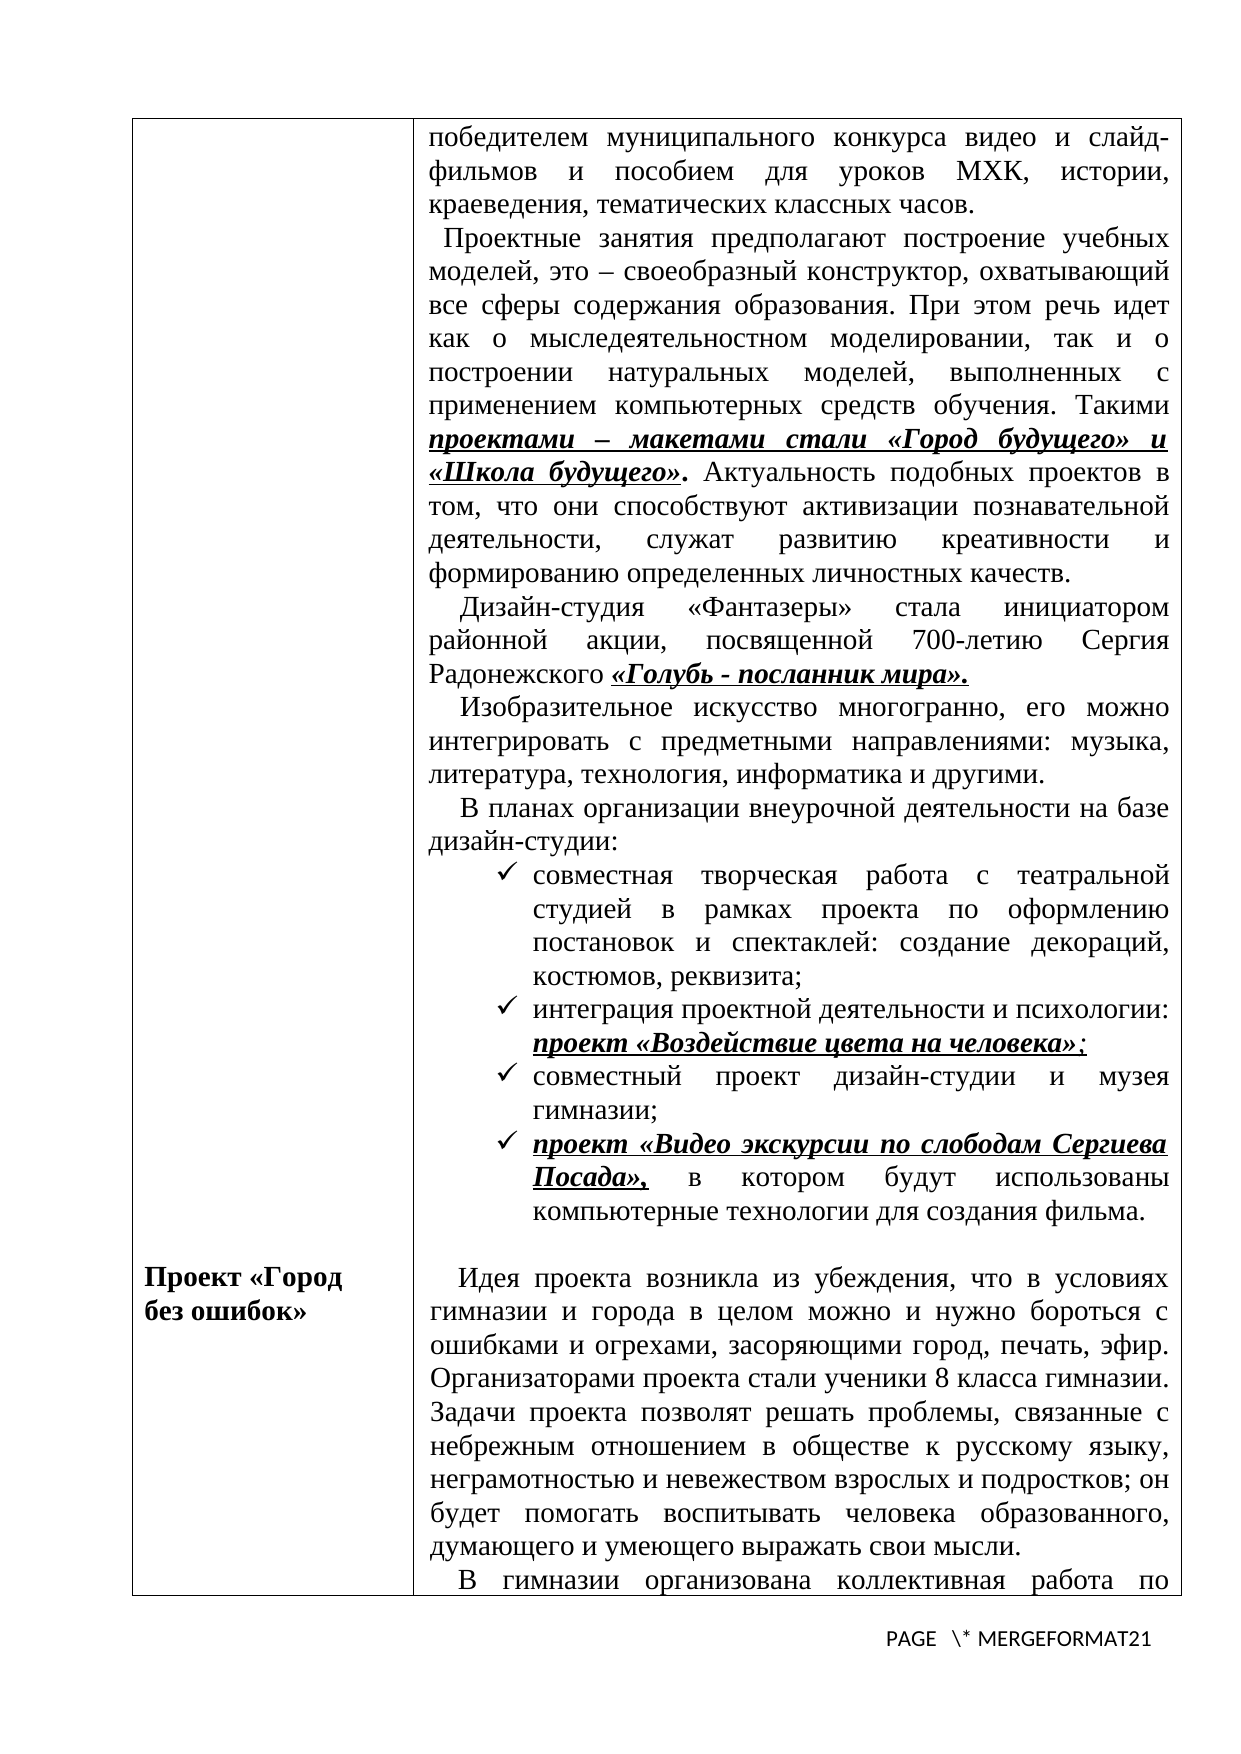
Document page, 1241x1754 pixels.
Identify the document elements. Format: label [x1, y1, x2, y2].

table_cell [414, 119, 1181, 1595]
table_cell [133, 119, 413, 1595]
